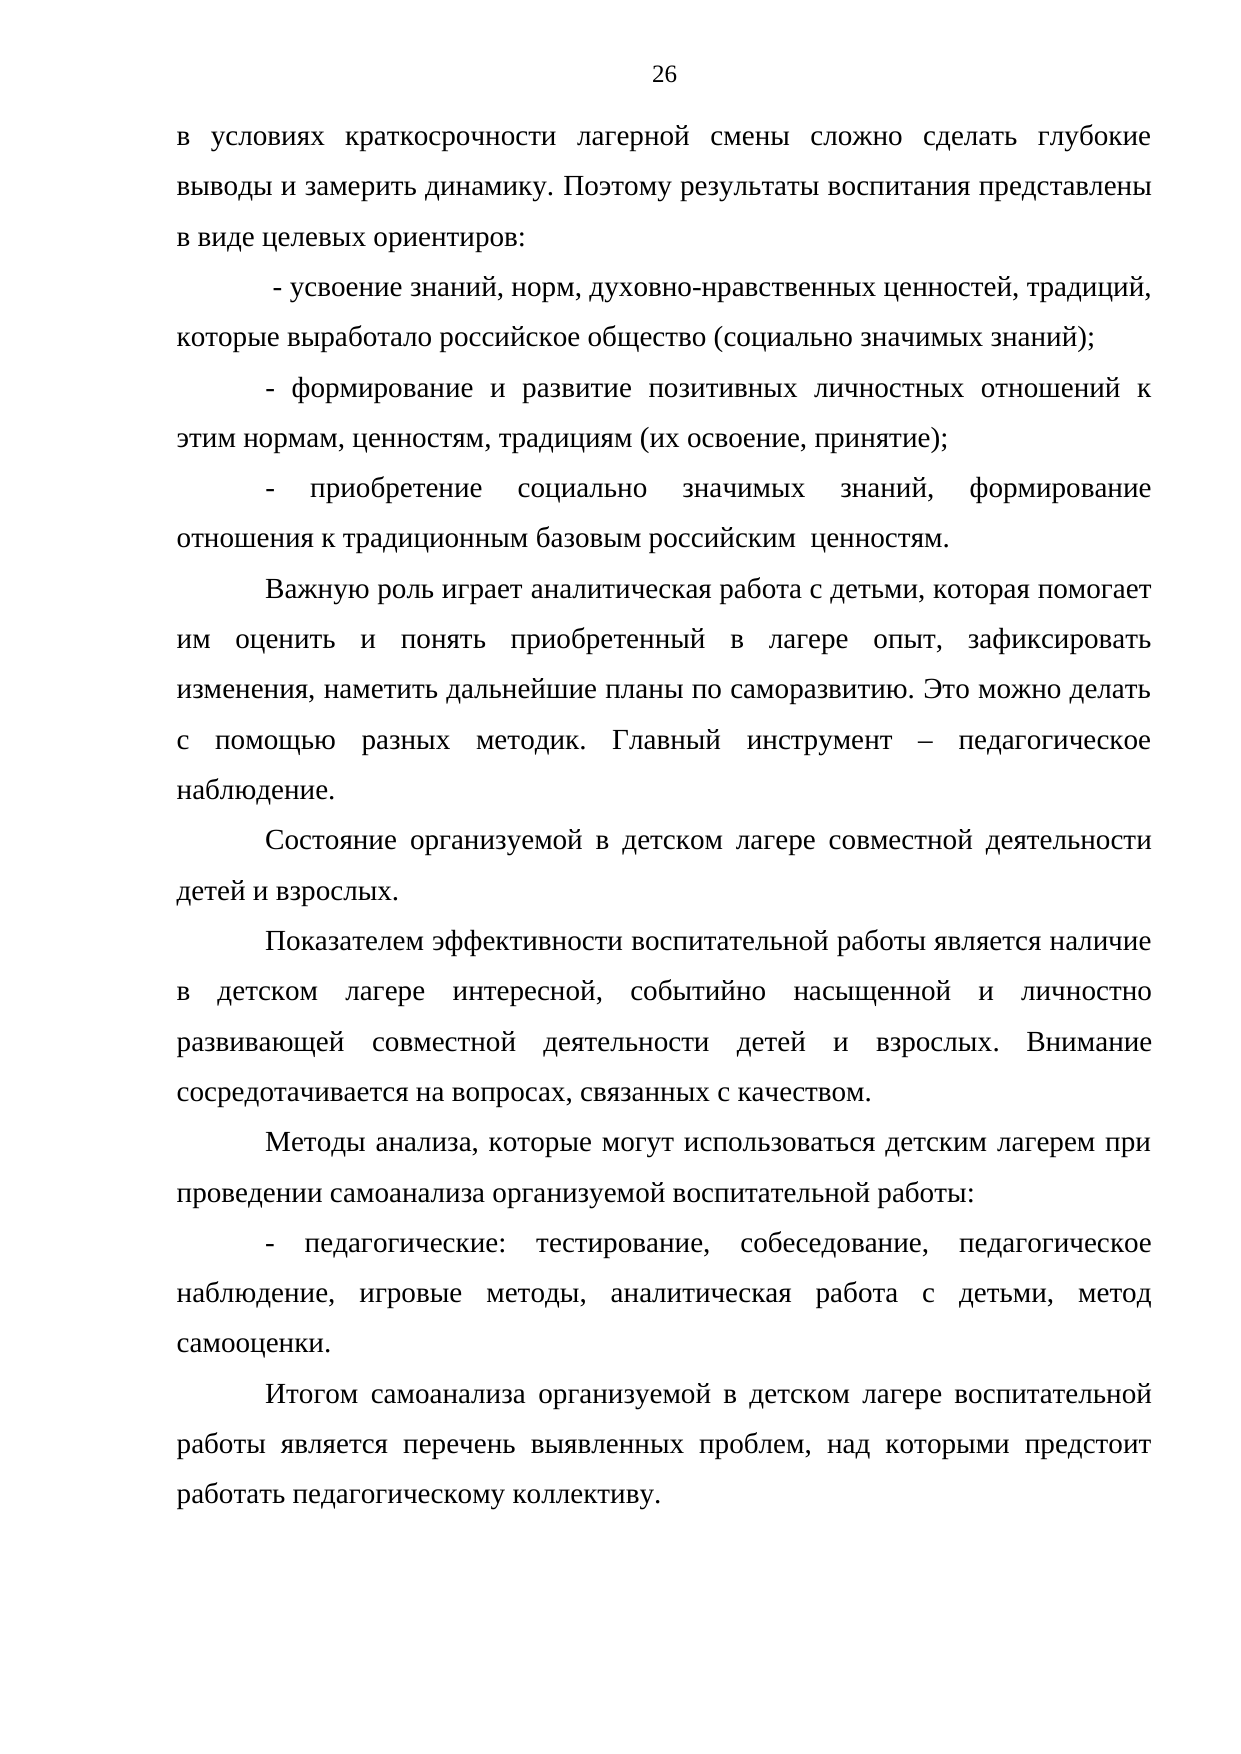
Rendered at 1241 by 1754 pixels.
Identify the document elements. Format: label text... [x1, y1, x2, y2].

text Методы анализа, которые могут использоваться детским лагерем при проведении самоанализа организуемой воспитательной работы: [176, 1124, 1152, 1208]
text - усвоение знаний, норм, духовно-нравственных ценностей, традиций, которые выработало российское общество (социально значимых знаний); [176, 269, 1152, 353]
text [176, 118, 1152, 252]
text Состояние организуемой в детском лагере совместной деятельности детей и взрослых. [176, 822, 1152, 906]
text Показателем эффективности воспитательной работы является наличие в детском лагере интересной, событийно насыщенной и личностно развивающей совместной деятельности детей и взрослых. Внимание сосредотачивается на вопросах, связанных с качеством. [176, 923, 1152, 1108]
text - приобретение социально значимых знаний, формирование отношения к традиционным базовым российским ценностям. [176, 470, 1152, 554]
text Итогом самоанализа организуемой в детском лагере воспитательной работы является перечень выявленных проблем, над которыми предстоит работать педагогическому коллективу. [176, 1376, 1152, 1510]
text Важную роль играет аналитическая работа с детьми, которая помогает им оценить и понять приобретенный в лагере опыт, зафиксировать изменения, наметить дальнейшие планы по саморазвитию. Это можно делать с помощью разных методик. Главный инструмент – педагогическое наблюдение. [176, 571, 1152, 806]
text - педагогические: тестирование, собеседование, педагогическое наблюдение, игровые методы, аналитическая работа с детьми, метод самооценки. [176, 1225, 1152, 1359]
text - формирование и развитие позитивных личностных отношений к этим нормам, ценностям, традициям (их освоение, принятие); [176, 370, 1152, 453]
